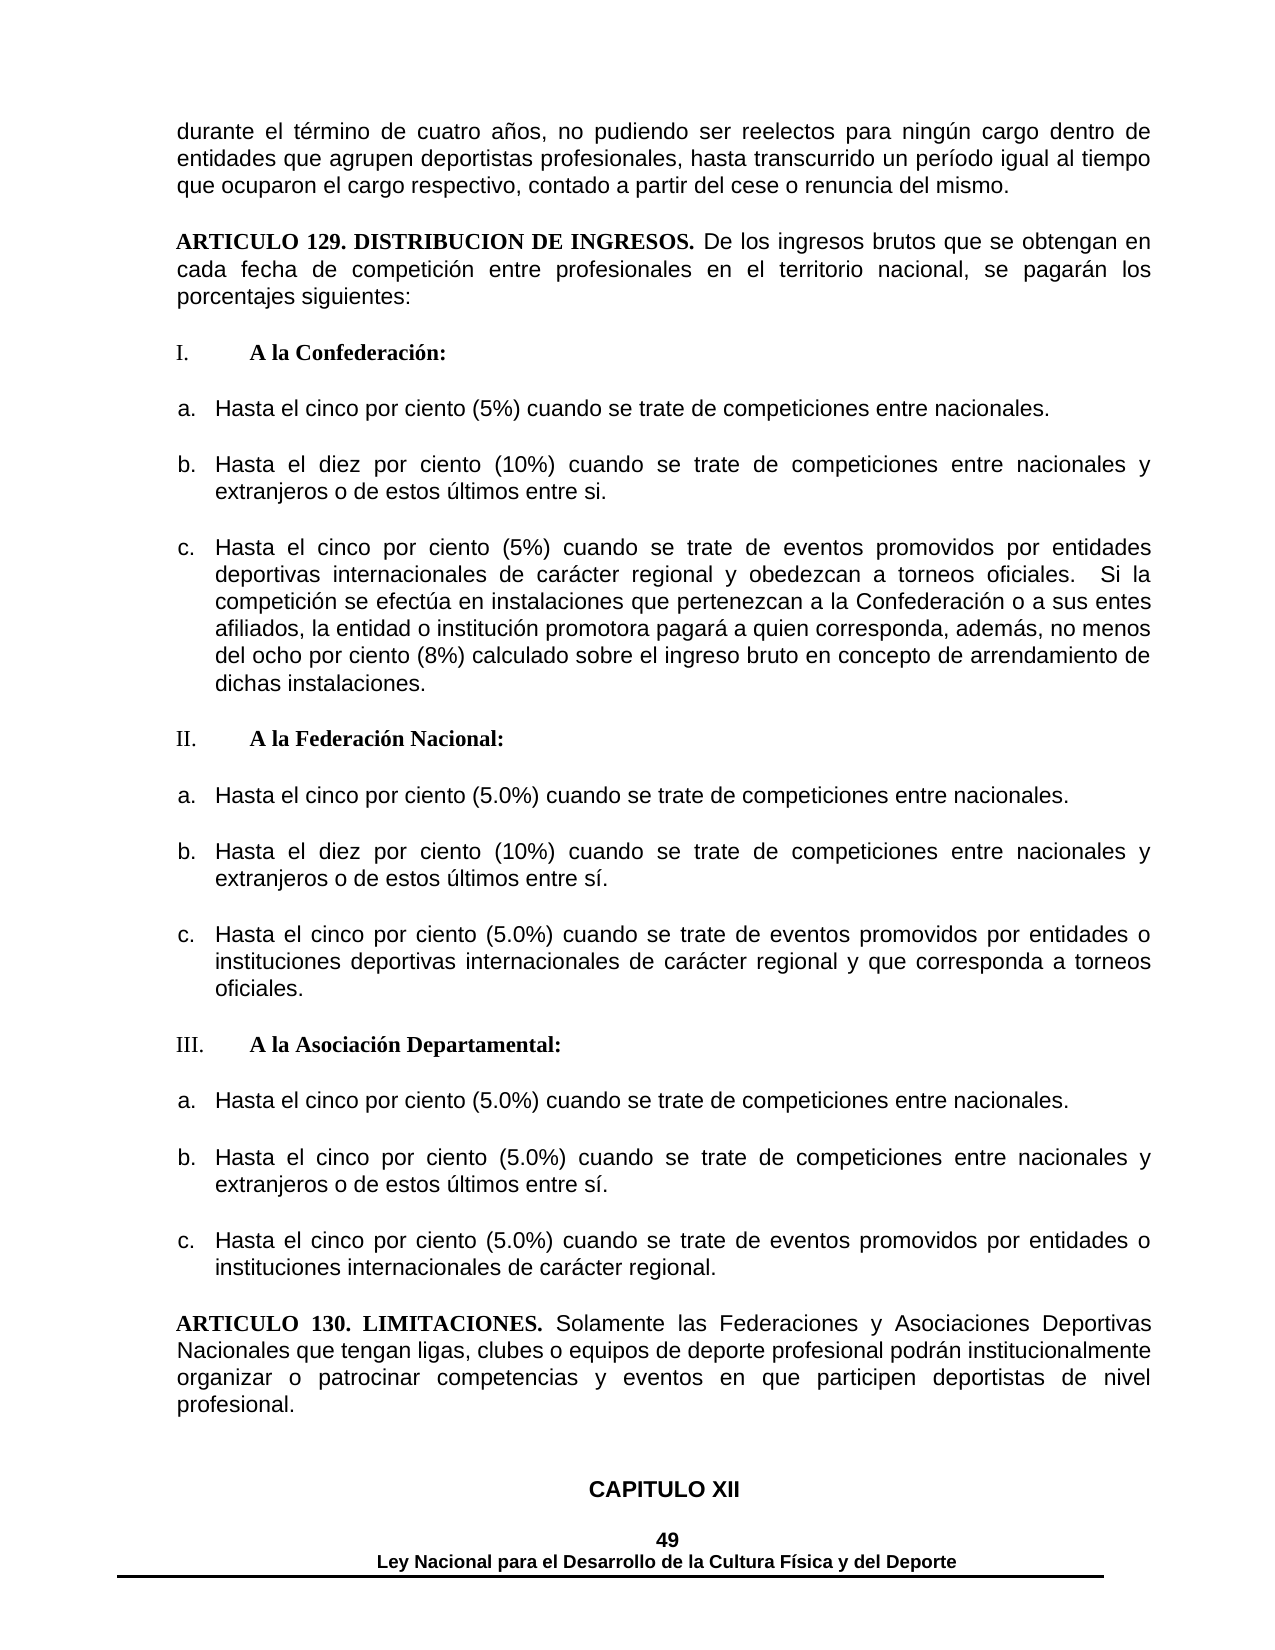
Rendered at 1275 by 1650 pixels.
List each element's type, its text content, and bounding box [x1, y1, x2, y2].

text I. A la Confederación: [176, 339, 1157, 365]
list Hasta el cinco por ciento (5.0%) cuando se trate de eventos promovidos por entidades o instituciones deportivas internacionales de carácter regional y que corresponda a torneos oficiales. [177, 921, 1152, 1001]
list Hasta el cinco por ciento (5%) cuando se trate de eventos promovidos por entidades deportivas internacionales de carácter regional y obedezcan a torneos oficiales. Si la competición se efectúa en instalaciones que pertenezcan a la Confederación o a sus entes afiliados, la entidad o institución promotora pagará a quien corresponda, además, no menos del ocho por ciento (8%) calculado sobre el ingreso bruto en concepto de arrendamiento de dichas instalaciones. [177, 534, 1152, 696]
text ARTICULO 130. LIMITACIONES. Solamente las Federaciones y Asociaciones Deportivas Nacionales que tengan ligas, clubes o equipos de deporte profesional podrán institucionalmente organizar o patrocinar competencias y eventos en que participen deportistas de nivel profesional. [176, 1310, 1152, 1417]
list Hasta el cinco por ciento (5.0%) cuando se trate de competiciones entre nacionales y extranjeros o de estos últimos entre sí. [177, 1143, 1152, 1197]
text ARTICULO 129. DISTRIBUCION DE INGRESOS. De los ingresos brutos que se obtengan en cada fecha de competición entre profesionales en el territorio nacional, se pagarán los porcentajes siguientes: [176, 228, 1152, 309]
list Hasta el diez por ciento (10%) cuando se trate de competiciones entre nacionales y extranjeros o de estos últimos entre sí. [177, 838, 1152, 891]
text III. A la Asociación Departamental: [176, 1031, 1157, 1057]
list Hasta el cinco por ciento (5%) cuando se trate de competiciones entre nacionales. [177, 395, 1152, 421]
text CAPITULO XII [177, 1476, 1151, 1502]
list Hasta el diez por ciento (10%) cuando se trate de competiciones entre nacionales y extranjeros o de estos últimos entre si. [177, 451, 1152, 504]
list Hasta el cinco por ciento (5.0%) cuando se trate de competiciones entre nacionales. [177, 1087, 1152, 1114]
list Hasta el cinco por ciento (5.0%) cuando se trate de competiciones entre nacionales. [177, 782, 1152, 808]
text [176, 118, 1152, 199]
text II. A la Federación Nacional: [176, 726, 1157, 752]
list Hasta el cinco por ciento (5.0%) cuando se trate de eventos promovidos por entidades o instituciones internacionales de carácter regional. [177, 1227, 1152, 1280]
